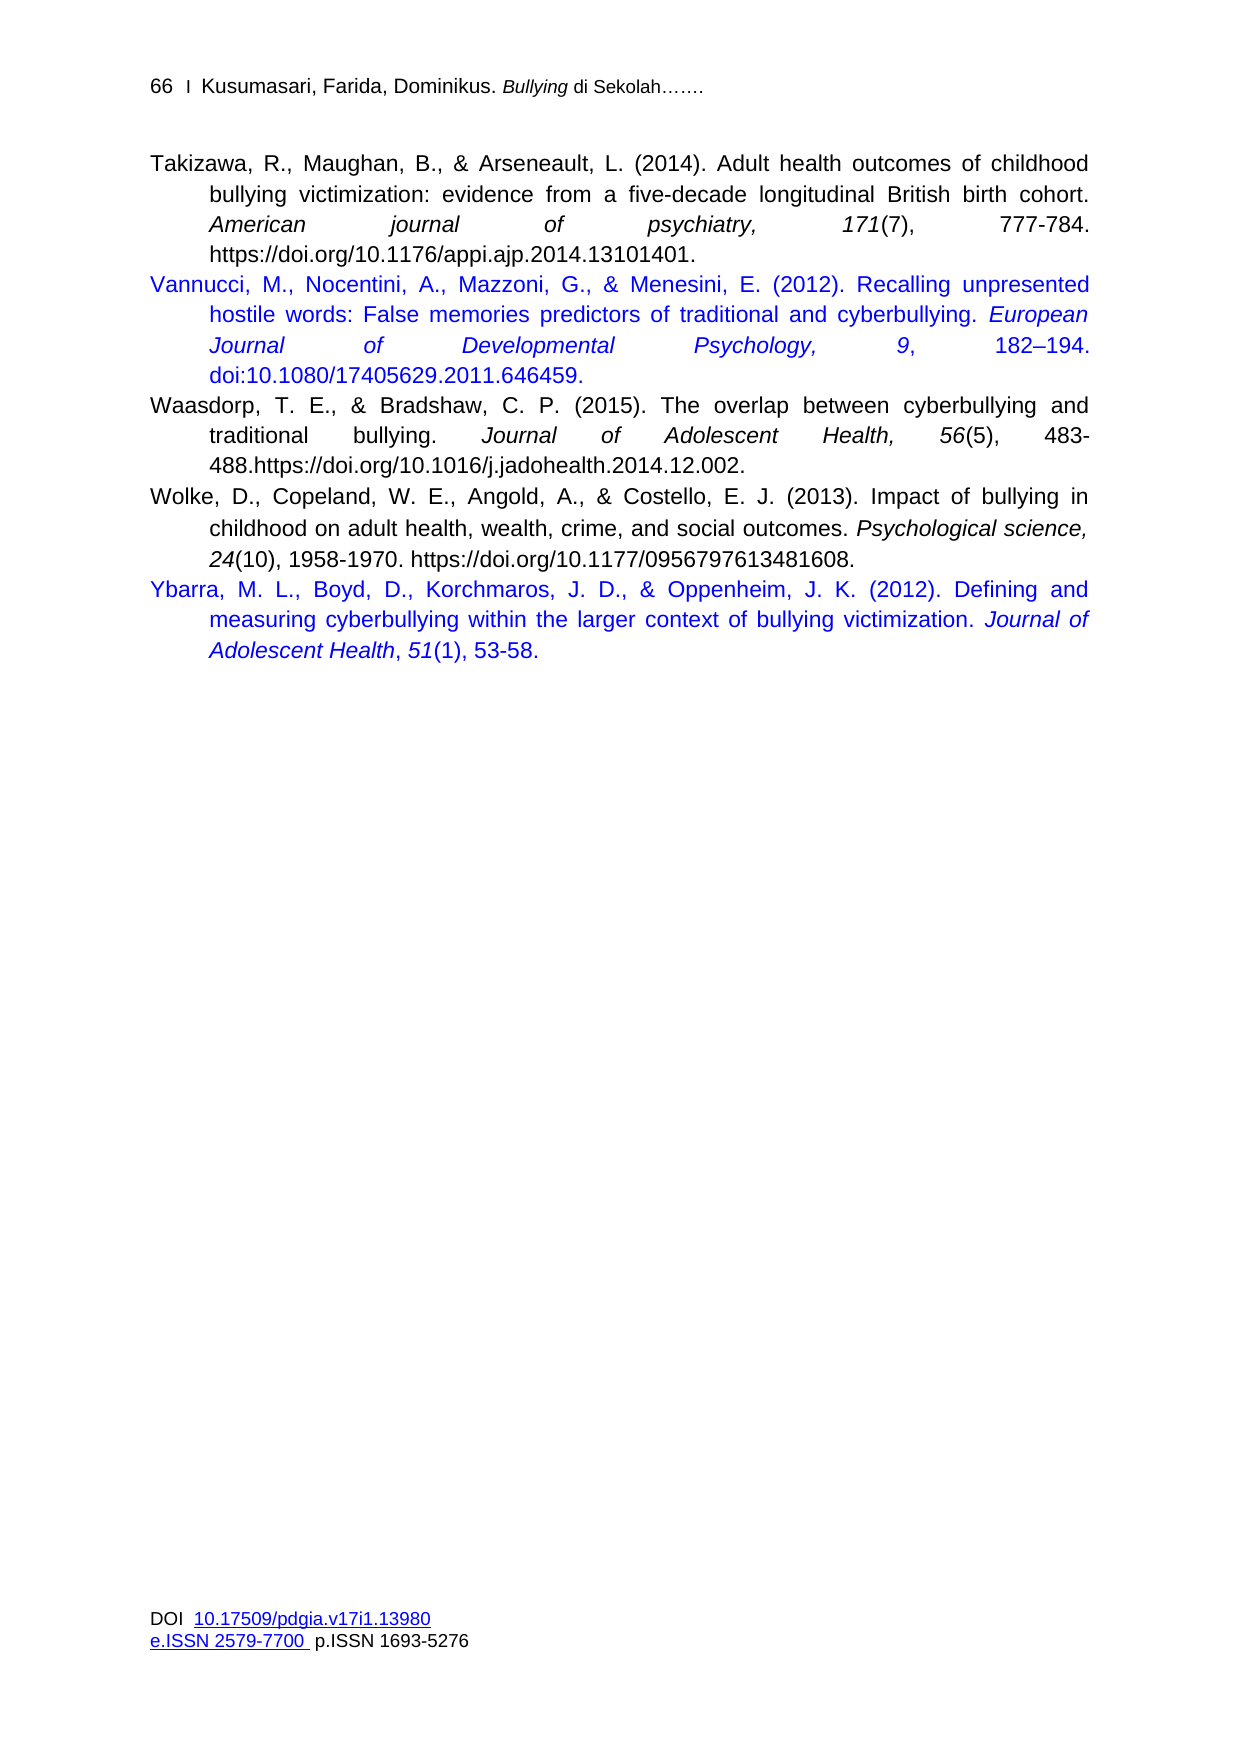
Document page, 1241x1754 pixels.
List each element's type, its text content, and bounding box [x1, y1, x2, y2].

text Wolke, D., Copeland, W. E., Angold, A., & Costello, E. J. (2013). Impact of bullying in childhood on adult health, wealth, crime, and social outcomes. Psychological science, 24(10), 1958-1970. https://doi.org/10.1177/0956797613481608. [150, 509, 1090, 572]
text Ybarra, M. L., Boyd, D., Korchmaros, J. D., & Oppenheim, J. K. (2012). Defining and measuring cyberbullying within the larger context of bullying victimization. Journal of Adolescent Health, 51(1), 53-58. [150, 576, 1090, 663]
text Takizawa, R., Maughan, B., & Arseneault, L. (2014). Adult health outcomes of childhood bullying victimization: evidence from a five-decade longitudinal British birth cohort. American journal of psychiatry, 171(7), 777-784. https://doi.org/10.1176/appi.ajp.2014.13101401. [150, 177, 1090, 267]
text Vannucci, M., Nocentini, A., Mazzoni, G., & Menesini, E. (2012). Recalling unpresented hostile words: False memories predictors of traditional and cyberbullying. European Journal of Developmental Psychology, 9, 182–194. doi:10.1080/17405629.2011.646459. [150, 298, 1090, 388]
text Waasdorp, T. E., & Bradshaw, C. P. (2015). The overlap between cyberbullying and traditional bullying. Journal of Adolescent Health, 56(5), 483-488.https://doi.org/10.1016/j.jadohealth.2014.12.002. [150, 392, 1090, 479]
